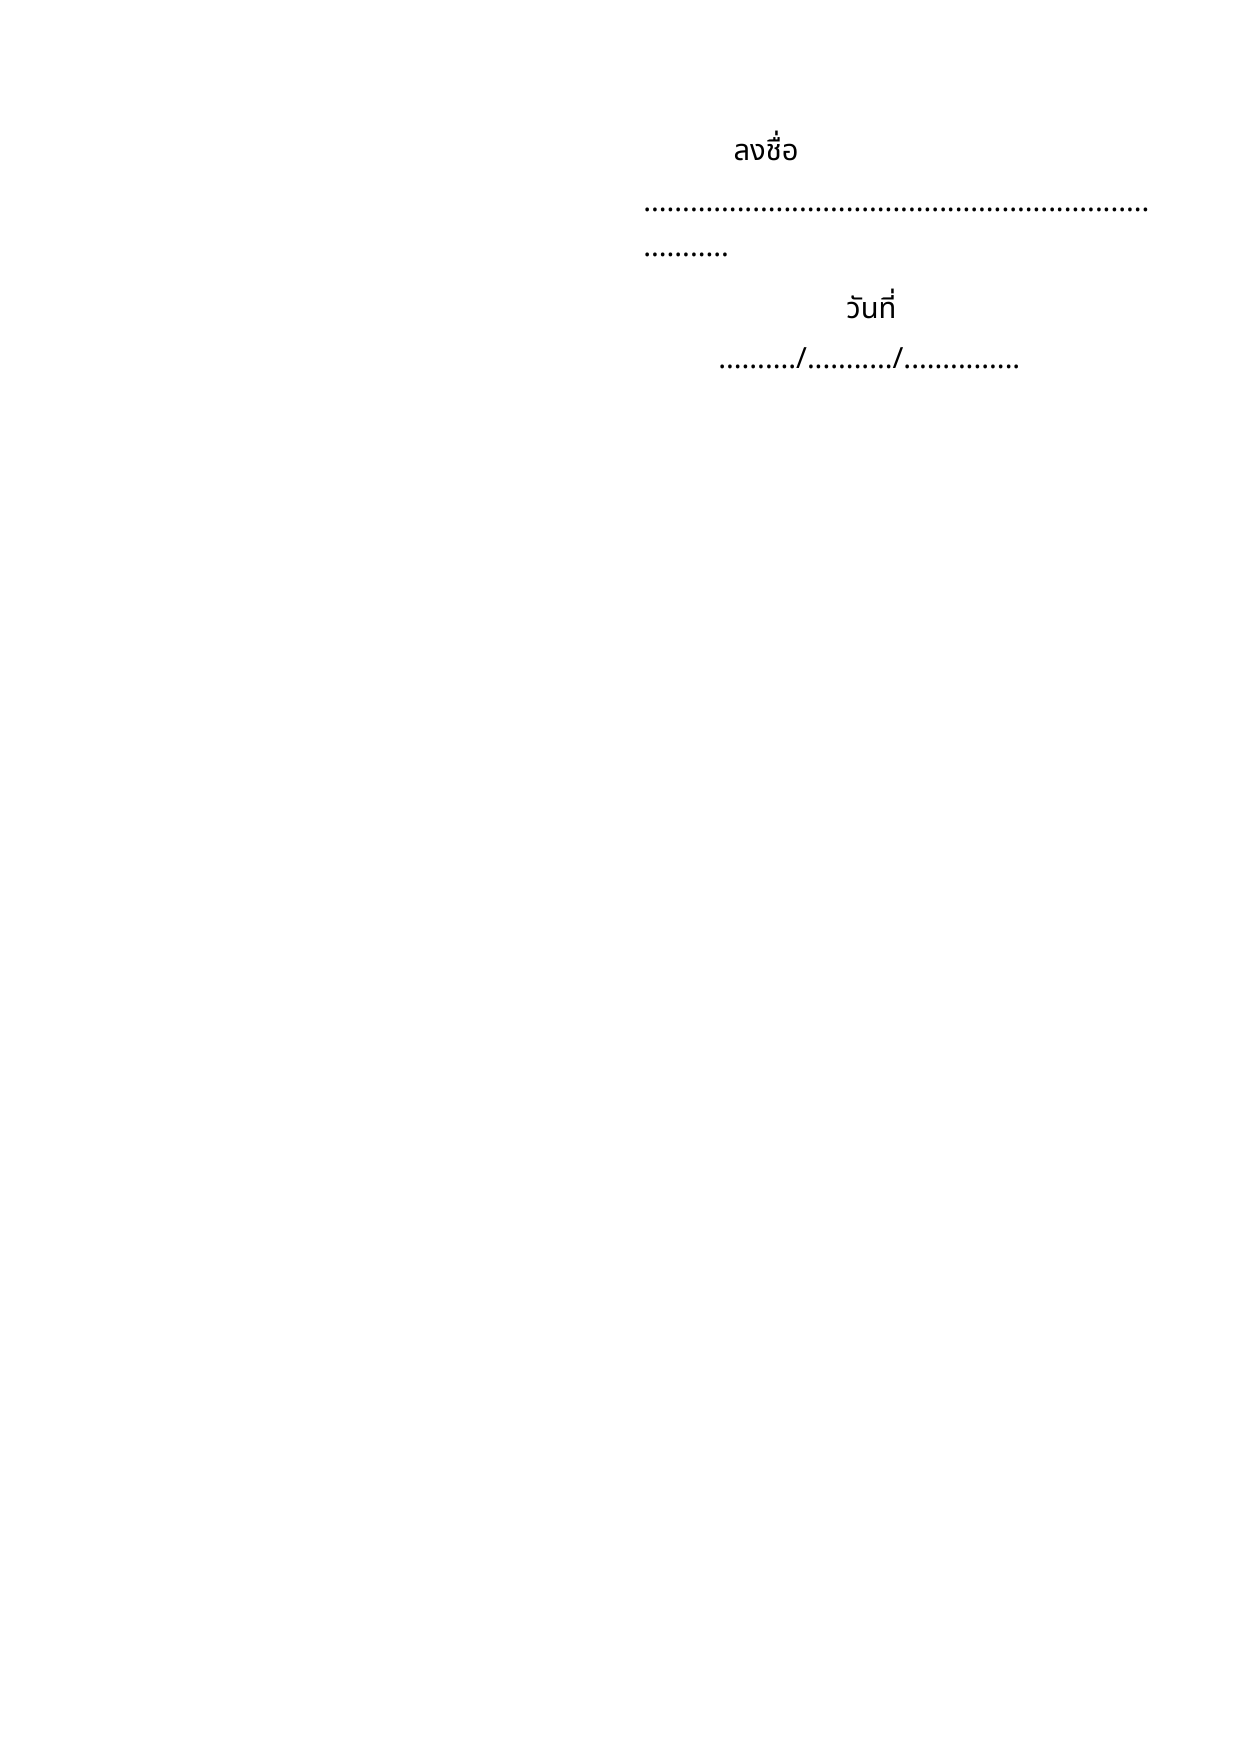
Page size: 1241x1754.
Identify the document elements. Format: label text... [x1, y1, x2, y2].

text ลงชื่อ ............................................................................ [643, 130, 1152, 265]
text วันที่ ........../.........../............... [718, 288, 1152, 377]
